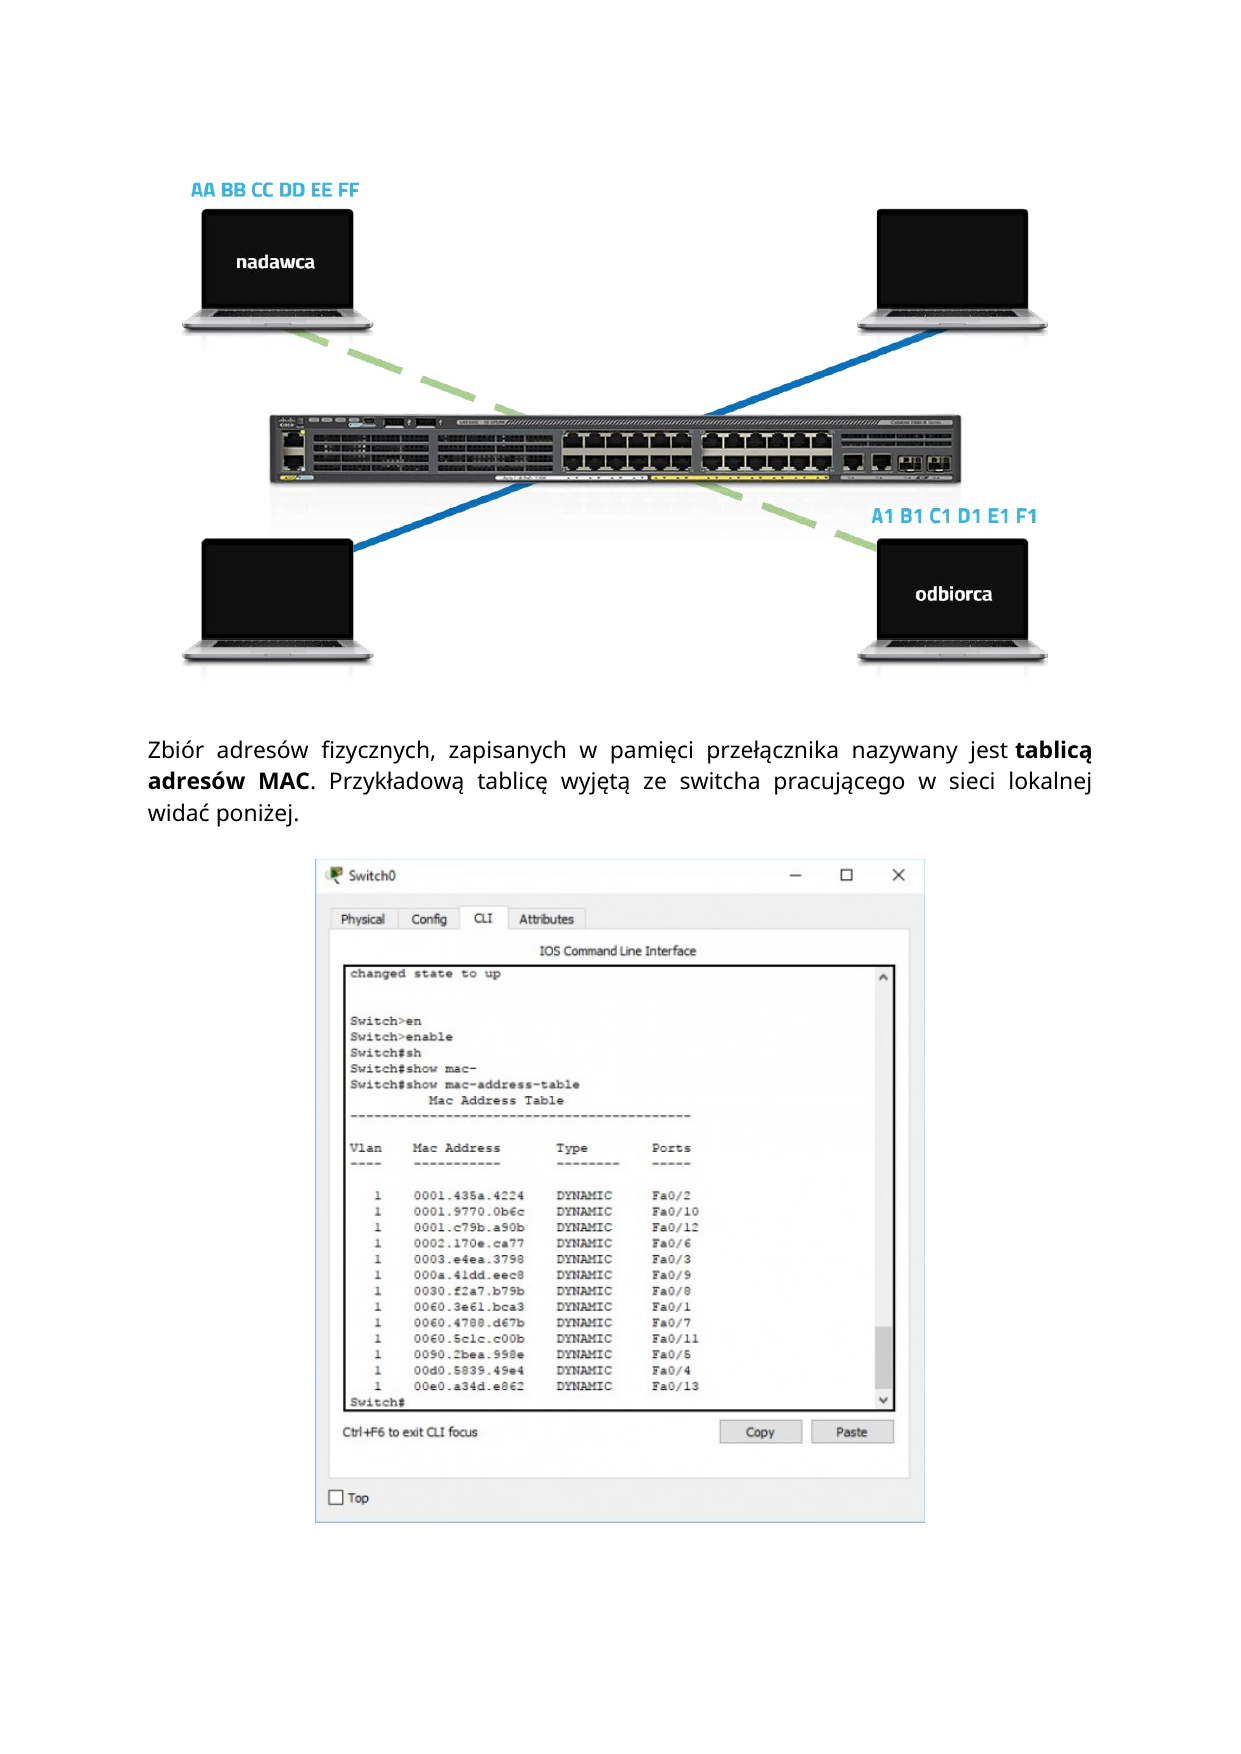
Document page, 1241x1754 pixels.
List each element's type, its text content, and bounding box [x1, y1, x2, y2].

picture [147, 147, 1081, 703]
text Zbiór adresów fizycznych, zapisanych w pamięci przełącznika nazywany jest tablicą adresów MAC. Przykładową tablicę wyjętą ze switcha pracującego w sieci lokalnej widać poniżej. [148, 734, 1093, 828]
picture [315, 859, 925, 1523]
